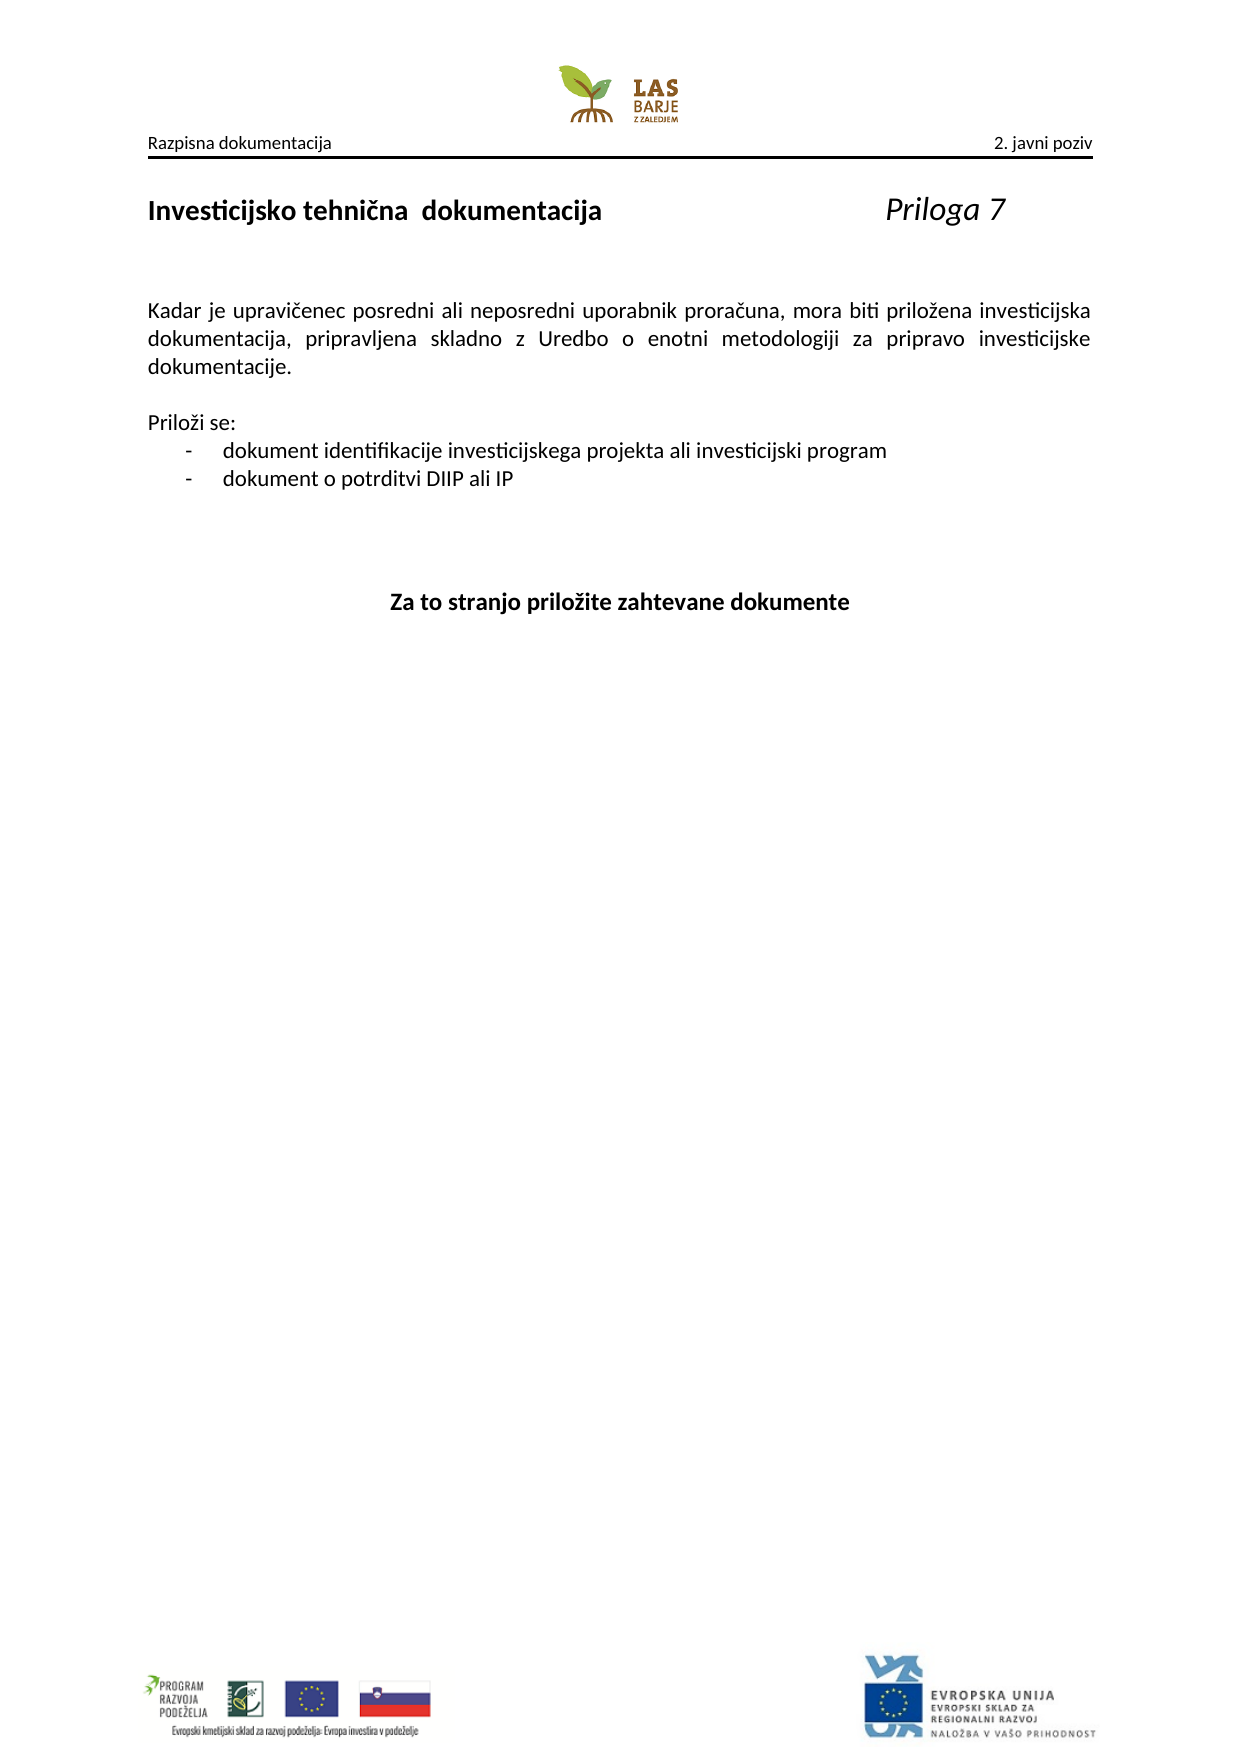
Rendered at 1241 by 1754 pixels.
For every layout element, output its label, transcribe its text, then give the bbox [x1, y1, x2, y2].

picture [832, 1642, 1108, 1746]
list dokument identifikacije investicijskega projekta ali investicijski program [185, 436, 1093, 464]
text Investicijsko tehnična dokumentacija Priloga 7 [148, 188, 1093, 229]
picture [556, 59, 685, 131]
text Kadar je upravičenec posredni ali neposredni uporabnik proračuna, mora biti priložena investicijska dokumentacija, pripravljena skladno z Uredbo o enotni metodologiji za pripravo investicijske dokumentacije. [148, 296, 1093, 380]
text Za to stranjo priložite zahtevane dokumente [148, 586, 1093, 617]
picture [138, 1666, 456, 1742]
text Priloži se: [148, 408, 1093, 436]
list dokument o potrditvi DIIP ali IP [185, 464, 1093, 492]
